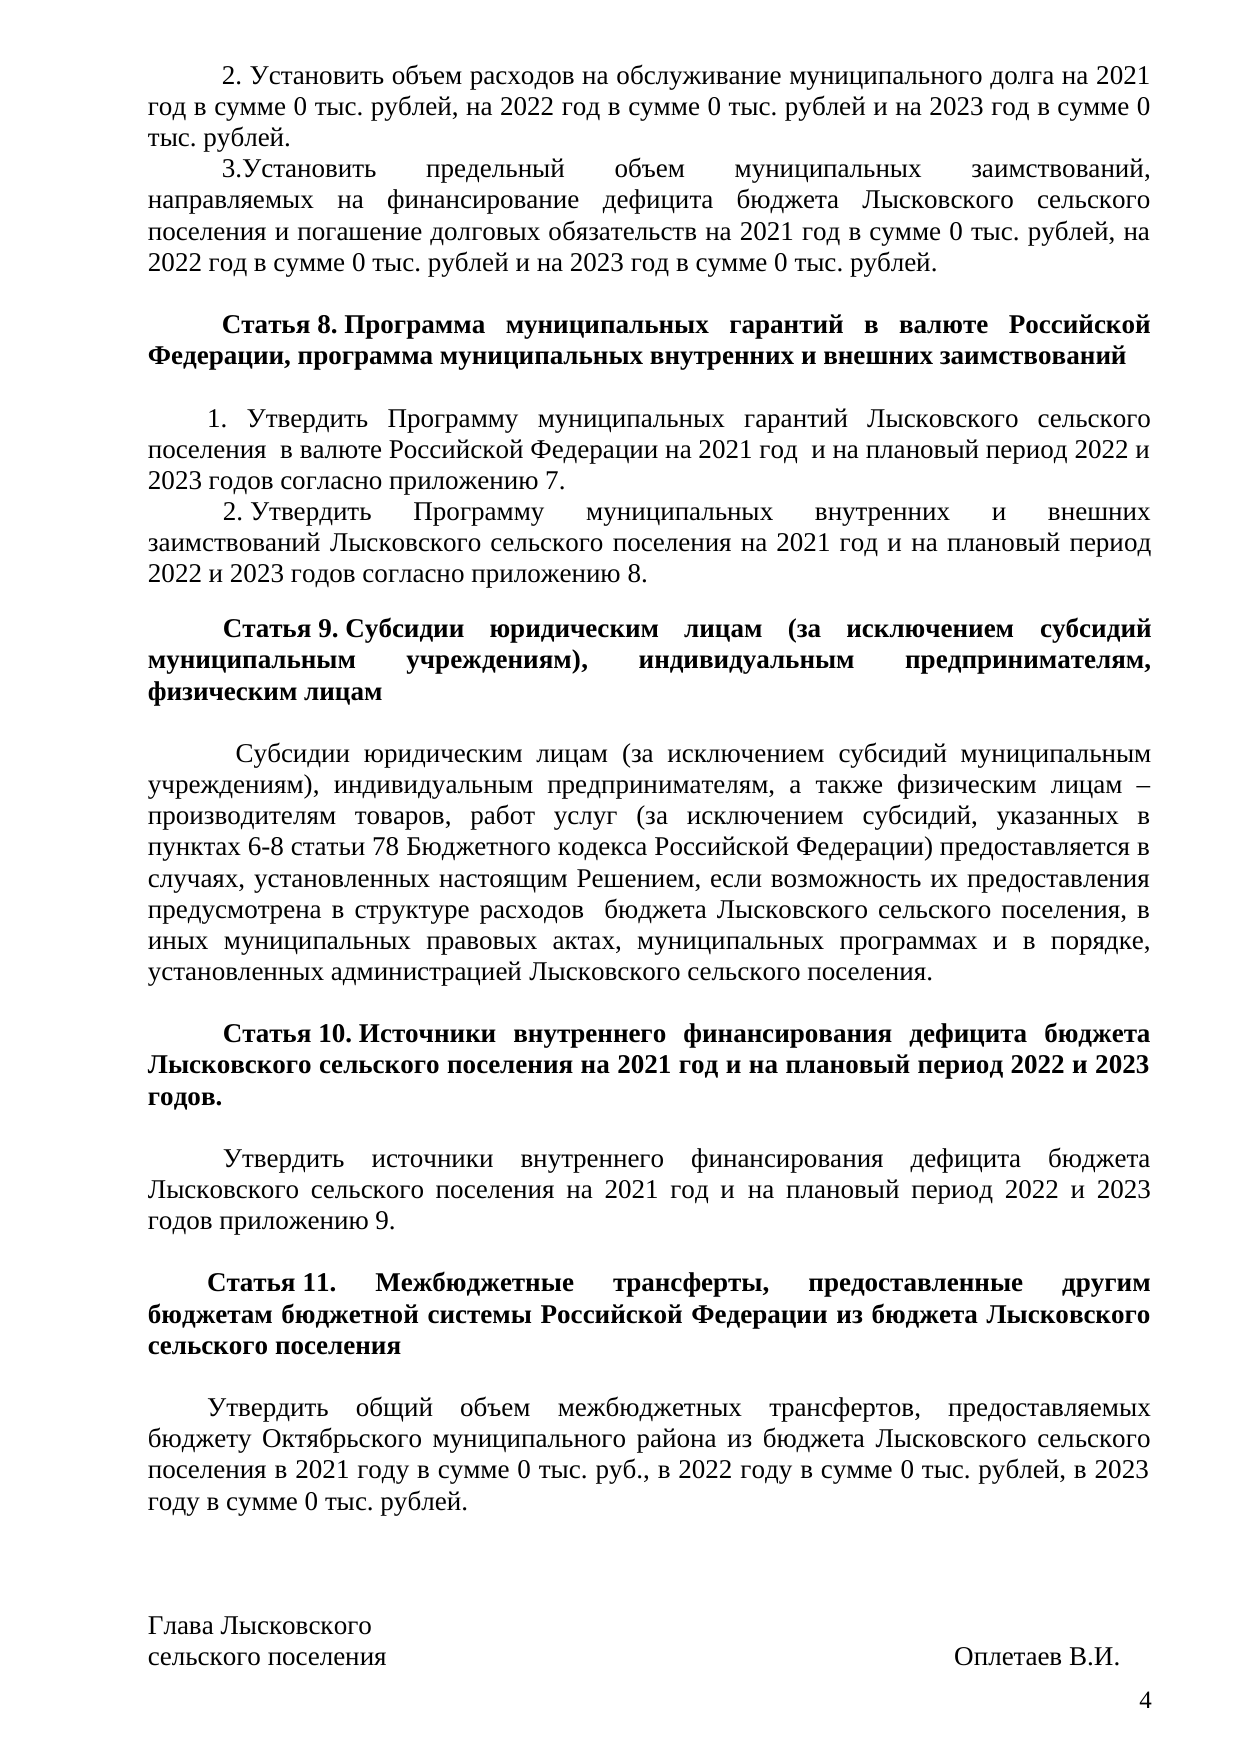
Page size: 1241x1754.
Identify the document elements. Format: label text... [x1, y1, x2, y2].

text 2. Утвердить Программу муниципальных внутренних и внешних заимствований Лысковского сельского поселения на 2021 год и на плановый период 2022 и 2023 годов согласно приложению 8. [148, 495, 1152, 588]
text Утвердить общий объем межбюджетных трансфертов, предоставляемых бюджету Октябрьского муниципального района из бюджета Лысковского сельского поселения в 2021 году в сумме 0 тыс. руб., в 2022 году в сумме 0 тыс. рублей, в 2023 году в сумме 0 тыс. рублей. [148, 1391, 1152, 1516]
text Статья 9. Субсидии юридическим лицам (за исключением субсидий муниципальным учреждениям), индивидуальным предпринимателям, физическим лицам [148, 612, 1152, 706]
text Статья 8. Программа муниципальных гарантий в валюте Российской Федерации, программа муниципальных внутренних и внешних заимствований [148, 308, 1152, 371]
text сельского поселения Оплетаев В.И. [148, 1640, 1152, 1671]
text Глава Лысковского [148, 1609, 1152, 1640]
text 3.Установить предельный объем муниципальных заимствований, направляемых на финансирование дефицита бюджета Лысковского сельского поселения и погашение долговых обязательств на 2021 год в сумме 0 тыс. рублей, на 2022 год в сумме 0 тыс. рублей и на 2023 год в сумме 0 тыс. рублей. [148, 152, 1152, 277]
text 1. Утвердить Программу муниципальных гарантий Лысковского сельского поселения в валюте Российской Федерации на 2021 год и на плановый период 2022 и 2023 годов согласно приложению 7. [148, 402, 1152, 495]
text Субсидии юридическим лицам (за исключением субсидий муниципальным учреждениям), индивидуальным предпринимателям, а также физическим лицам – производителям товаров, работ услуг (за исключением субсидий, указанных в пунктах 6-8 статьи 78 Бюджетного кодекса Российской Федерации) предоставляется в случаях, установленных настоящим Решением, если возможность их предоставления предусмотрена в структуре расходов бюджета Лысковского сельского поселения, в иных муниципальных правовых актах, муниципальных программах и в порядке, установленных администрацией Лысковского сельского поселения. [148, 737, 1152, 986]
text 2. Установить объем расходов на обслуживание муниципального долга на 2021 год в сумме 0 тыс. рублей, на 2022 год в сумме 0 тыс. рублей и на 2023 год в сумме 0 тыс. рублей. [148, 59, 1152, 152]
text Статья 10. Источники внутреннего финансирования дефицита бюджета Лысковского сельского поселения на 2021 год и на плановый период 2022 и 2023 годов. [148, 1017, 1152, 1111]
text Утвердить источники внутреннего финансирования дефицита бюджета Лысковского сельского поселения на 2021 год и на плановый период 2022 и 2023 годов приложению 9. [148, 1142, 1152, 1235]
text Статья 11. Межбюджетные трансферты, предоставленные другим бюджетам бюджетной системы Российской Федерации из бюджета Лысковского сельского поселения [148, 1267, 1152, 1360]
